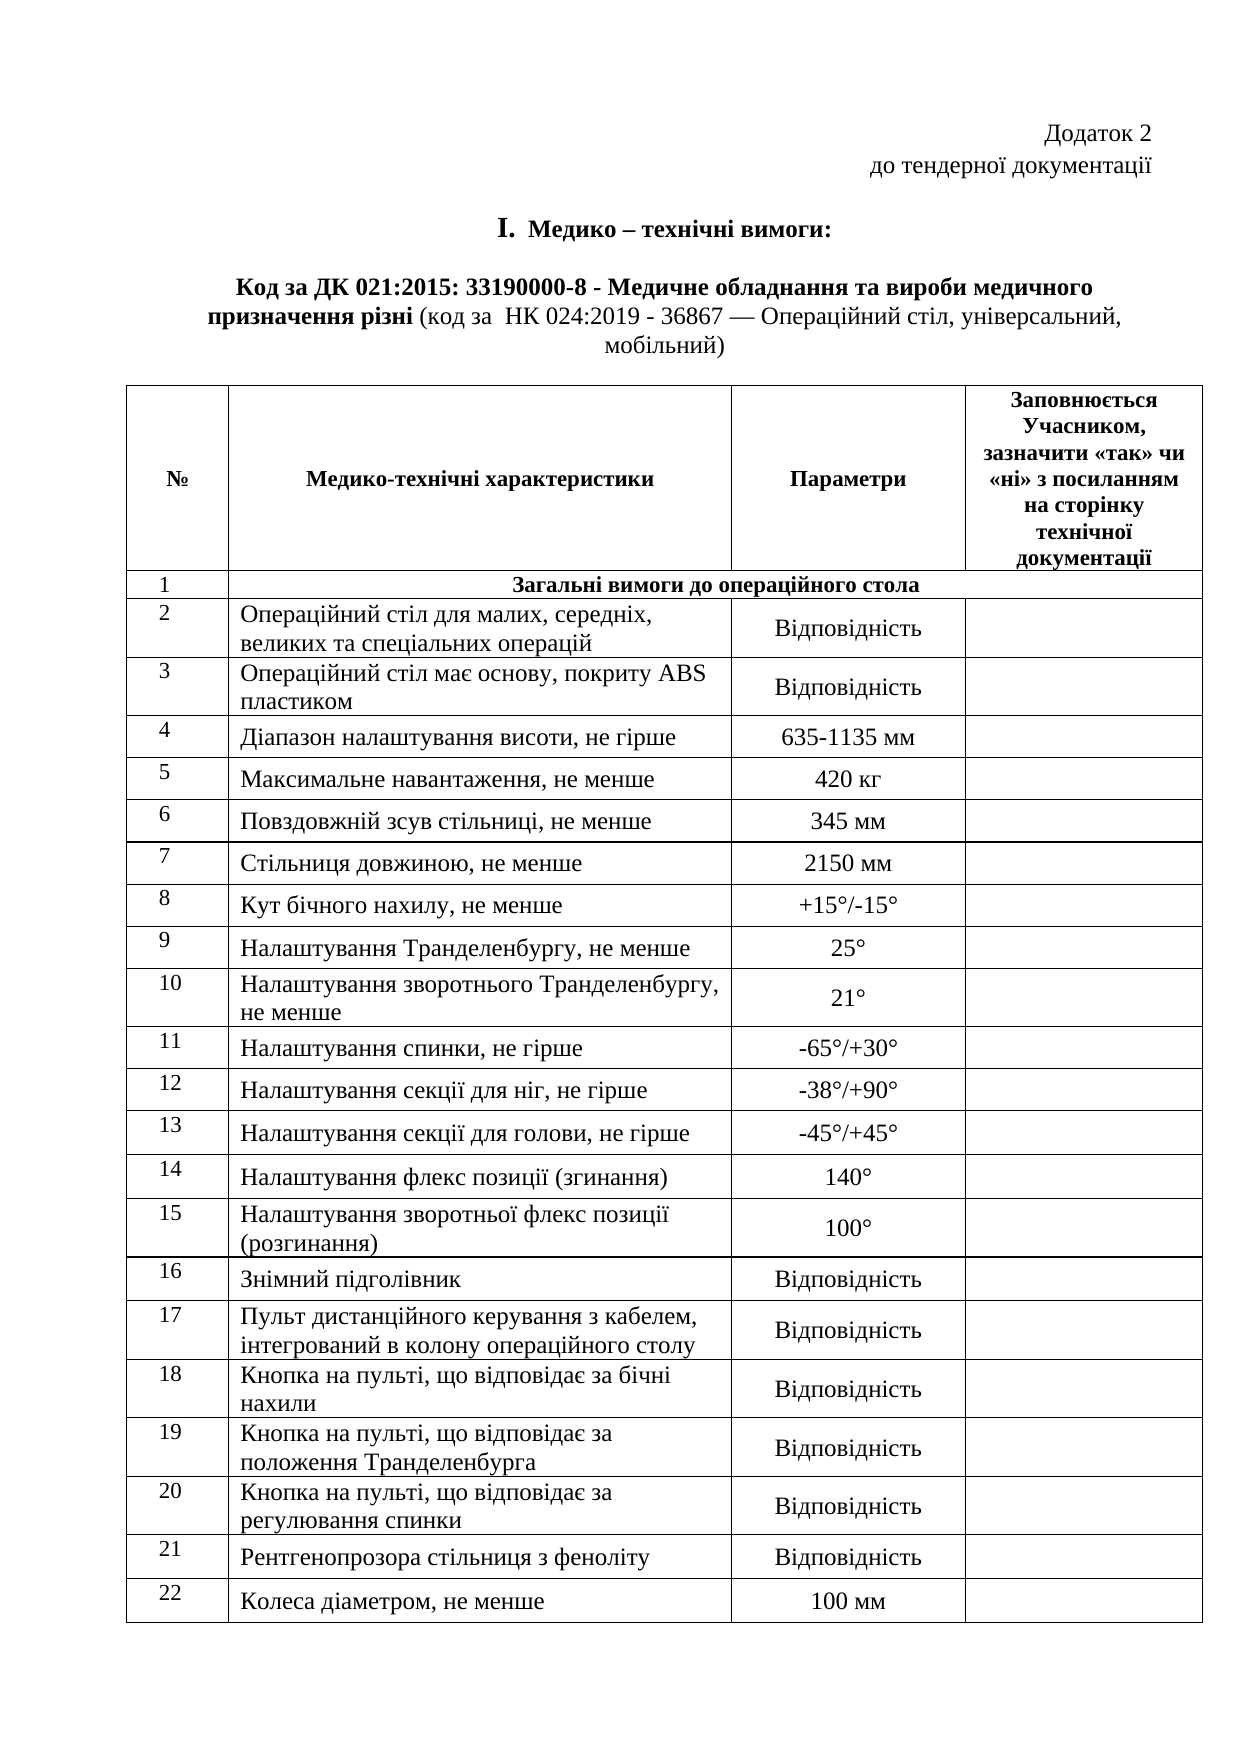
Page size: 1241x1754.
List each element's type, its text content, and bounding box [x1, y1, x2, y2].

table_cell [966, 1258, 1202, 1300]
table_cell 420 кг [732, 758, 965, 799]
table_cell Налаштування зворотнього Транделенбургу, не менше [229, 969, 731, 1026]
table_cell [127, 1360, 228, 1417]
table_cell [966, 599, 1202, 657]
table_cell Операційний стіл для малих, середніх, великих та спеціальних операцій [229, 599, 731, 657]
table_cell [966, 1069, 1202, 1110]
table_cell -38°/+90° [732, 1069, 965, 1110]
table_cell [127, 1111, 228, 1154]
table_cell 100 мм [732, 1579, 965, 1622]
table_cell [966, 1535, 1202, 1578]
table_cell Колеса діаметром, не менше [229, 1579, 731, 1622]
table_cell [127, 1301, 228, 1359]
table_cell [966, 1199, 1202, 1256]
text І. Медико – технічні вимоги: Код за ДК 021:2015: 33190000-8 - Медичне обладнання та вироби медичного призначення різні (код за НК 024:2019 - 36867 — Операційний стіл, універсальний, мобільний) [177, 210, 1152, 358]
table_cell [127, 1258, 228, 1300]
table_cell Кнопка на пульті, що відповідає за бічні нахили [229, 1360, 731, 1417]
table_cell [127, 1477, 228, 1534]
table_cell Пульт дистанційного керування з кабелем, інтегрований в колону операційного столу [229, 1301, 731, 1359]
table_cell 100° [732, 1199, 965, 1256]
table_cell Повздовжній зсув стільниці, не менше [229, 800, 731, 841]
table_cell [966, 1418, 1202, 1476]
table_cell 21° [732, 969, 965, 1026]
table_cell Операційний стіл має основу, покриту ABS пластиком [229, 658, 731, 715]
table_cell Стільниця довжиною, не менше [229, 843, 731, 883]
table_cell [127, 1199, 228, 1256]
table_cell [966, 716, 1202, 757]
table_cell Загальні вимоги до операційного стола [229, 571, 1202, 598]
table_cell 345 мм [732, 800, 965, 841]
table_cell Відповідність [732, 1418, 965, 1476]
table_cell [127, 599, 228, 657]
table_header Медико-технічні характеристики [229, 386, 731, 570]
table_cell Максимальне навантаження, не менше [229, 758, 731, 799]
table_cell Відповідність [732, 599, 965, 657]
table_cell 2150 мм [732, 843, 965, 883]
table_cell [127, 1535, 228, 1578]
table_cell Відповідність [732, 1360, 965, 1417]
table_cell [127, 843, 228, 883]
table_cell Відповідність [732, 1258, 965, 1300]
table_cell Кнопка на пульті, що відповідає за регулювання спинки [229, 1477, 731, 1534]
table_cell [966, 658, 1202, 715]
table_cell [127, 1027, 228, 1068]
table_cell Налаштування секції для голови, не гірше [229, 1111, 731, 1154]
table_cell [127, 1155, 228, 1198]
table_cell Налаштування секції для ніг, не гірше [229, 1069, 731, 1110]
table_cell [127, 1069, 228, 1110]
table_cell Знімний підголівник [229, 1258, 731, 1300]
table_cell [966, 1301, 1202, 1359]
table_cell Діапазон налаштування висоти, не гірше [229, 716, 731, 757]
table_cell -45°/+45° [732, 1111, 965, 1154]
table_cell [966, 969, 1202, 1026]
table_cell [966, 927, 1202, 968]
table_header Параметри [732, 386, 965, 570]
table_cell [127, 716, 228, 757]
table_cell Відповідність [732, 1301, 965, 1359]
table_cell [127, 969, 228, 1026]
table_header Заповнюється Учасником, зазначити «так» чи «ні» з посиланням на сторінку технічної документації [966, 386, 1202, 570]
table_cell Налаштування флекс позиції (згинання) [229, 1155, 731, 1198]
table_cell [966, 1155, 1202, 1198]
table_cell Налаштування зворотньої флекс позиції (розгинання) [229, 1199, 731, 1256]
text до тендерної документації [177, 150, 1152, 178]
table_cell [127, 758, 228, 799]
table_cell [966, 1477, 1202, 1534]
table_cell [966, 1027, 1202, 1068]
table_cell [127, 1579, 228, 1622]
table_cell [966, 1579, 1202, 1622]
table_cell Відповідність [732, 1477, 965, 1534]
table_cell [127, 658, 228, 715]
table_cell [127, 1418, 228, 1476]
table_cell [966, 800, 1202, 841]
table_cell [966, 885, 1202, 926]
table_cell 635-1135 мм [732, 716, 965, 757]
table_header № [127, 386, 228, 570]
table_cell 25° [732, 927, 965, 968]
table_cell Рентгенопрозора стільниця з феноліту [229, 1535, 731, 1578]
table_cell [127, 800, 228, 841]
table_cell Налаштування спинки, не гірше [229, 1027, 731, 1068]
table_cell Налаштування Транделенбургу, не менше [229, 927, 731, 968]
table_cell Відповідність [732, 658, 965, 715]
table_cell [127, 927, 228, 968]
table_cell +15°/-15° [732, 885, 965, 926]
table_cell [966, 1111, 1202, 1154]
table_cell [966, 758, 1202, 799]
table_cell [966, 843, 1202, 883]
table_cell Кут бічного нахилу, не менше [229, 885, 731, 926]
table_cell [127, 571, 228, 598]
table_cell [966, 1360, 1202, 1417]
table_cell Відповідність [732, 1535, 965, 1578]
text Додаток 2 [177, 118, 1152, 147]
table_cell -65°/+30° [732, 1027, 965, 1068]
table_cell Кнопка на пульті, що відповідає за положення Транделенбурга [229, 1418, 731, 1476]
table_cell [127, 885, 228, 926]
table_cell 140° [732, 1155, 965, 1198]
